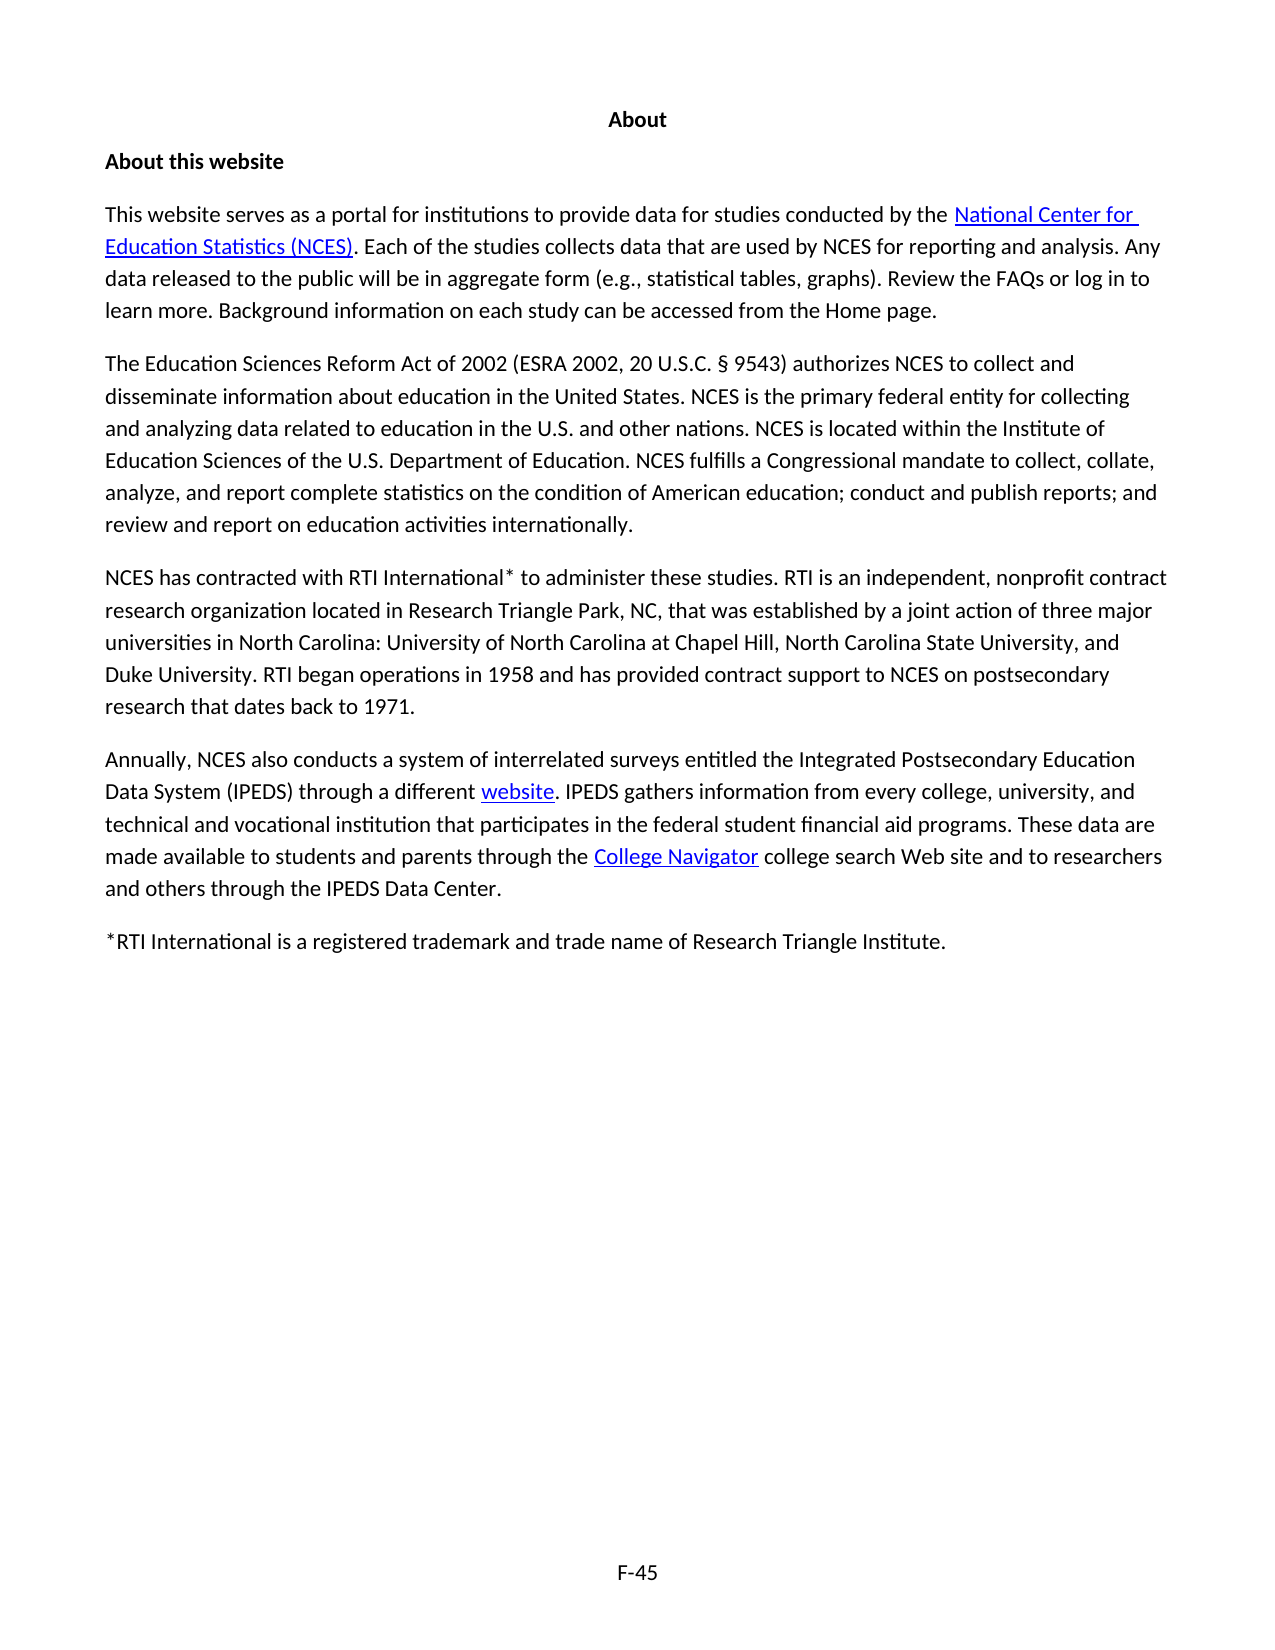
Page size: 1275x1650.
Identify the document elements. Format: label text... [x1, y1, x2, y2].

text *RTI International is a registered trademark and trade name of Research Triangle Institute. [105, 927, 1170, 955]
text About [105, 105, 1170, 133]
text NCES has contracted with RTI International* to administer these studies. RTI is an independent, nonprofit contract research organization located in Research Triangle Park, NC, that was established by a joint action of three major universities in North Carolina: University of North Carolina at Chapel Hill, North Carolina State University, and Duke University. RTI began operations in 1958 and has provided contract support to NCES on postsecondary research that dates back to 1971. [105, 563, 1170, 720]
text The Education Sciences Reform Act of 2002 (ESRA 2002, 20 U.S.C. § 9543) authorizes NCES to collect and disseminate information about education in the United States. NCES is the primary federal entity for collecting and analyzing data related to education in the U.S. and other nations. NCES is located within the Institute of Education Sciences of the U.S. Department of Education. NCES fulfills a Congressional mandate to collect, collate, analyze, and report complete statistics on the condition of American education; conduct and publish reports; and review and report on education activities internationally. [105, 349, 1170, 538]
text This website serves as a portal for institutions to provide data for studies conducted by the National Center for Education Statistics (NCES). Each of the studies collects data that are used by NCES for reporting and analysis. Any data released to the public will be in aggregate form (e.g., statistical tables, graphs). Review the FAQs or log in to learn more. Background information on each study can be accessed from the Home page. [105, 200, 1170, 324]
text About this website [105, 147, 1170, 175]
text Annually, NCES also conducts a system of interrelated surveys entitled the Integrated Postsecondary Education Data System (IPEDS) through a different website. IPEDS gathers information from every college, university, and technical and vocational institution that participates in the federal student financial aid programs. These data are made available to students and parents through the College Navigator college search Web site and to researchers and others through the IPEDS Data Center. [105, 745, 1170, 902]
